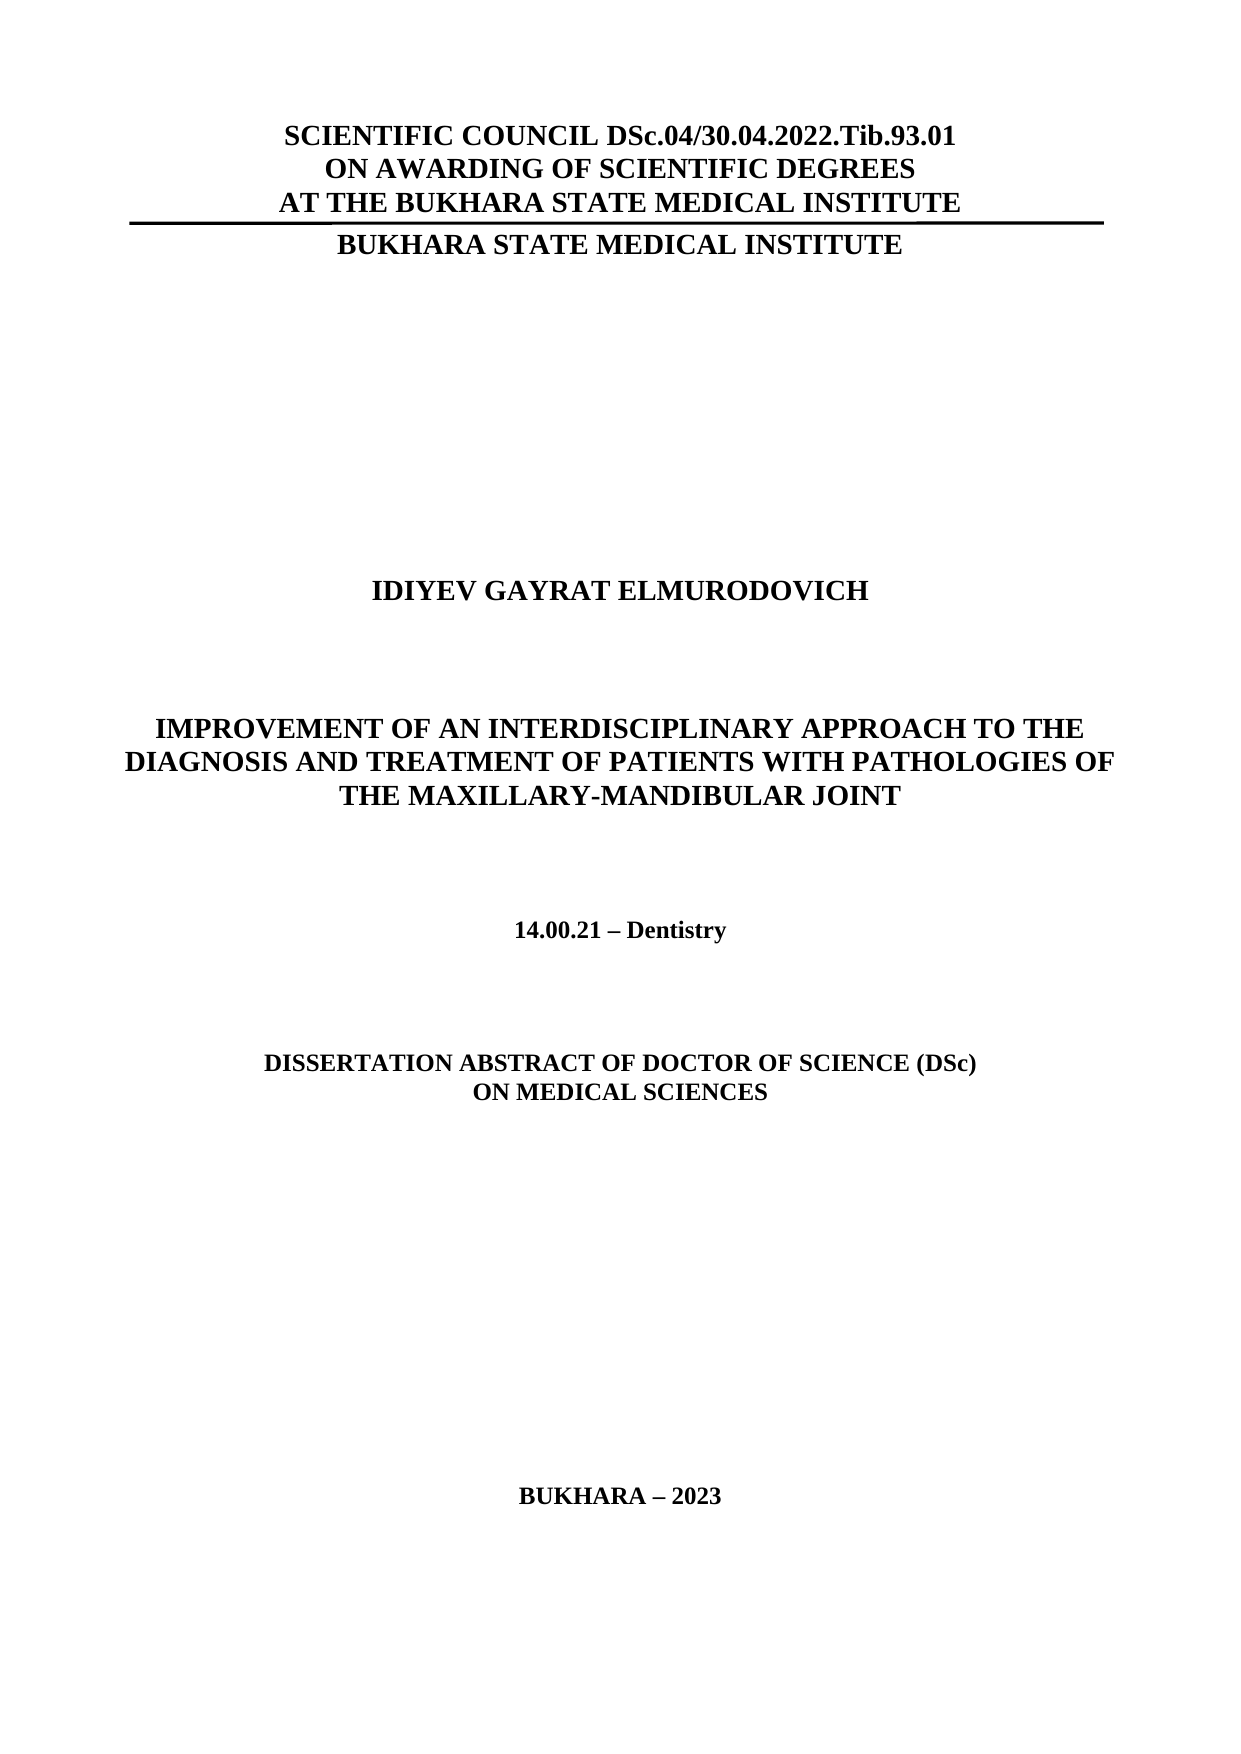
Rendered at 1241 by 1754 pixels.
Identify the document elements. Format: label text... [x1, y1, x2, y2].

text 14.00.21 – Dentistry [118, 916, 1122, 944]
text IMPROVEMENT OF AN INTERDISCIPLINARY APPROACH TO THE DIAGNOSIS AND TREATMENT OF PATIENTS WITH PATHOLOGIES OF THE MAXILLARY-MANDIBULAR JOINT [118, 711, 1122, 811]
text IDIYEV GAYRAT ELMURODOVICH [118, 573, 1122, 607]
text AT THE STATE MEDICAL INSTITUTE [118, 185, 1122, 219]
text DISSERTATION ABSTRACT OF DOCTOR OF SCIENCE (DSc) [118, 1048, 1122, 1077]
text SCIENTIFIC COUNCIL DSc.04/30.04.2022.Tib.93.01 [118, 118, 1122, 152]
text BUKHARA STATE MEDICAL INSTITUTE [118, 227, 1122, 261]
text ON AWARDING OF SCIENTIFIC DEGREES [118, 152, 1122, 185]
text ON MEDICAL SCIENCES [118, 1077, 1122, 1106]
text BUKHARA – 2023 [118, 1481, 1122, 1510]
